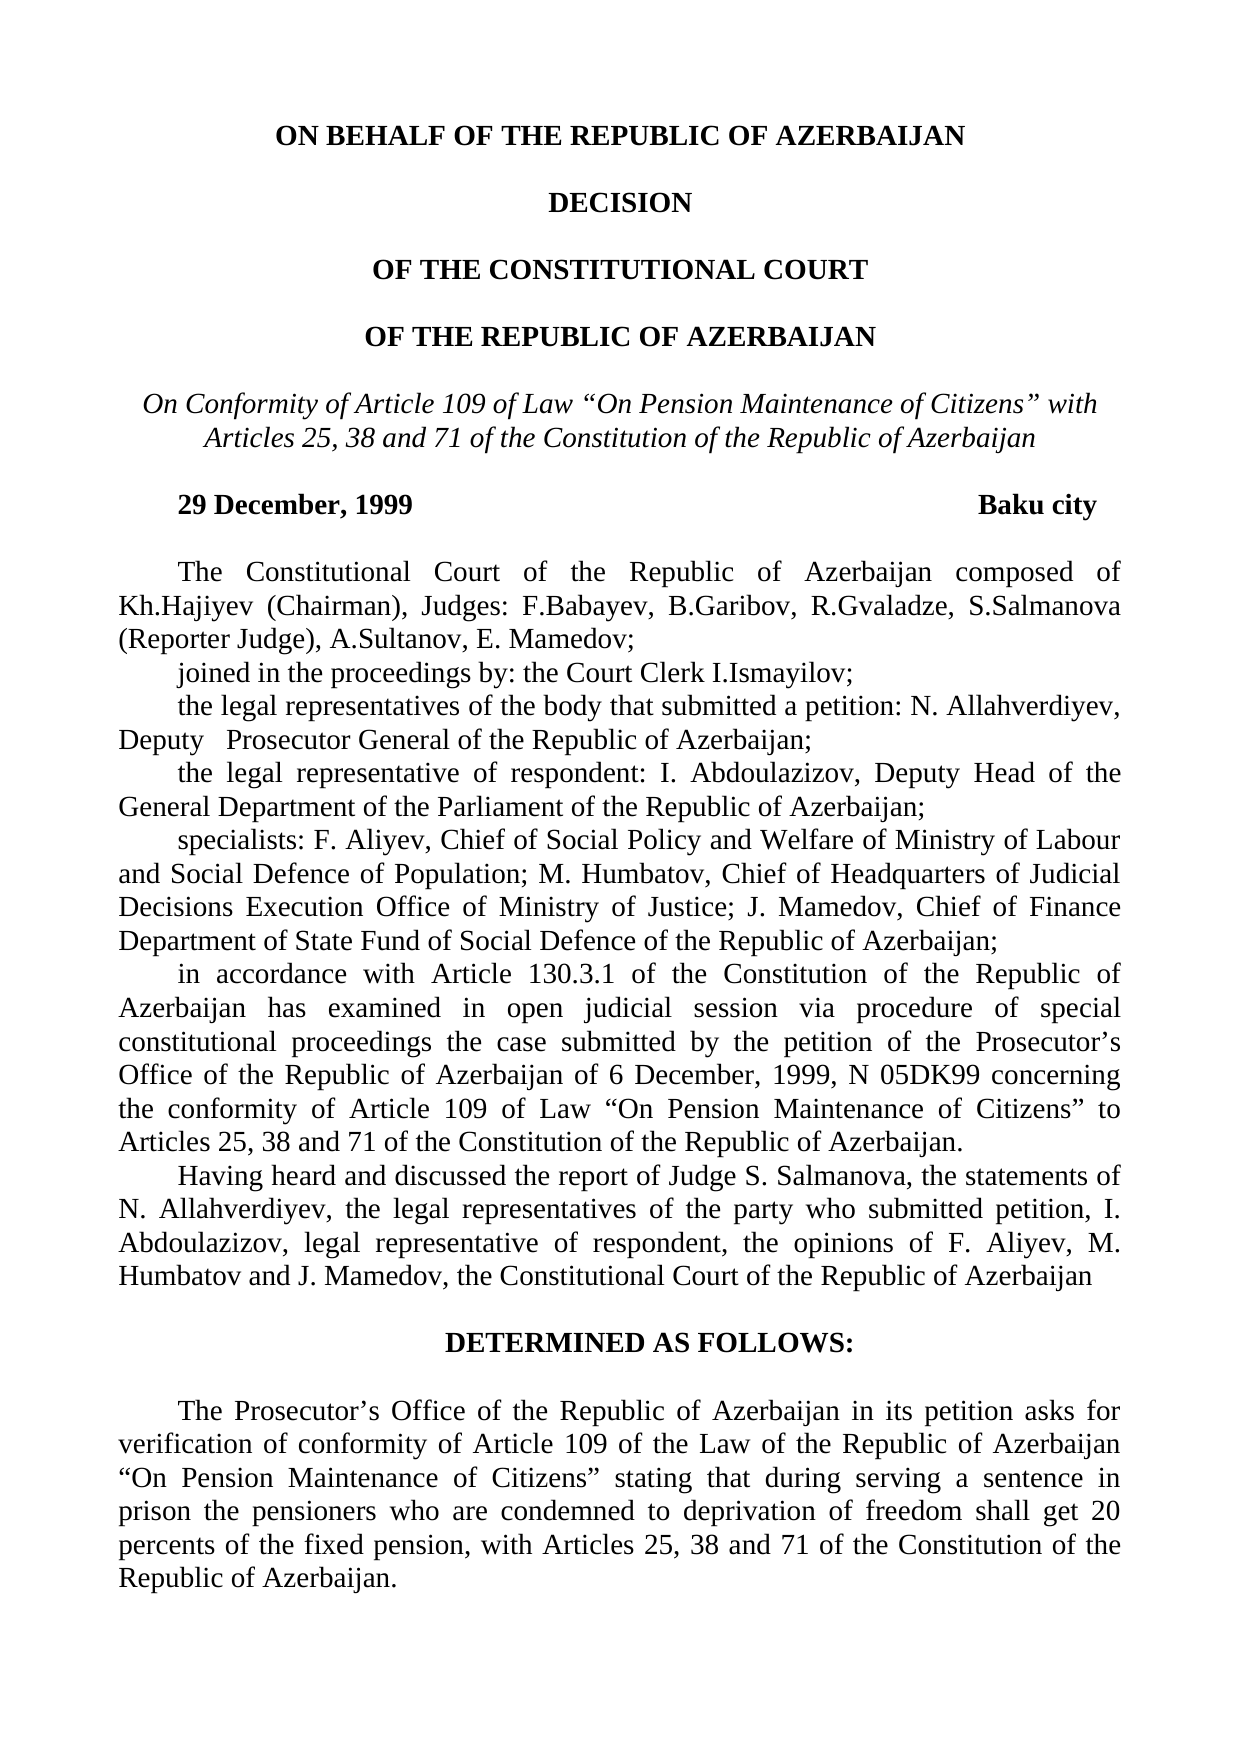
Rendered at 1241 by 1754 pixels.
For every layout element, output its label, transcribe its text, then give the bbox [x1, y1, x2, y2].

text Having heard and discussed the report of Judge S. Salmanova, the statements of N. Allahverdiyev, the legal representatives of the party who submitted petition, I. Abdoulazizov, legal representative of respondent, the opinions of F. Aliyev, M. Humbatov and J. Mamedov, the Constitutional Court of the Republic of Azerbaijan [118, 1158, 1122, 1292]
text On Conformity of Article 109 of Law “On Pension Maintenance of Citizens” with [118, 386, 1122, 420]
text DETERMINED AS FOLLOWS: [118, 1326, 1122, 1359]
text The Prosecutor’s Office of the Republic of Azerbaijan in its petition asks for verification of conformity of Article 109 of the Law of the Republic of Azerbaijan “On Pension Maintenance of Citizens” stating that during serving a sentence in prison the pensioners who are condemned to deprivation of freedom shall get 20 percents of the fixed pension, with Articles 25, 38 and 71 of the Constitution of the Republic of Azerbaijan. [118, 1393, 1122, 1594]
text ON BEHALF OF THE REPUBLIC OF AZERBAIJAN [118, 118, 1122, 152]
subtitle OF THE REPUBLIC OF AZERBAIJAN [118, 319, 1122, 353]
text joined in the proceedings by: the Court Clerk I.Ismayilov; [118, 655, 1122, 688]
text The Constitutional Court of the Republic of Azerbaijan composed of Kh.Hajiyev (Chairman), Judges: F.Babayev, B.Garibov, R.Gvaladze, S.Salmanova (Reporter Judge), A.Sultanov, E. Mamedov; [118, 554, 1122, 655]
text the legal representative of respondent: I. Abdoulazizov, Deputy Head of the General Department of the Parliament of the Republic of Azerbaijan; [118, 755, 1122, 822]
text in accordance with Article 130.3.1 of the Constitution of the Republic of Azerbaijan has examined in open judicial session via procedure of special constitutional proceedings the case submitted by the petition of the Prosecutor’s Office of the Republic of Azerbaijan of 6 December, 1999, N 05DK99 concerning the conformity of Article 109 of Law “On Pension Maintenance of Citizens” to Articles 25, 38 and 71 of the Constitution of the Republic of Azerbaijan. [118, 957, 1122, 1158]
text Articles 25, 38 and 71 of the Constitution of the Republic of Azerbaijan [118, 420, 1122, 453]
text specialists: F. Aliyev, Chief of Social Policy and Welfare of Ministry of Labour and Social Defence of Population; M. Humbatov, Chief of Headquarters of Judicial Decisions Execution Office of Ministry of Justice; J. Mamedov, Chief of Finance Department of State Fund of Social Defence of the Republic of Azerbaijan; [118, 822, 1122, 957]
text the legal representatives of the body that submitted a petition: N. Allahverdiyev, Deputy Prosecutor General of the Republic of Azerbaijan; [118, 688, 1122, 755]
subtitle 29 December, 1999 Baku city [118, 487, 1122, 521]
subtitle DECISION [118, 185, 1122, 219]
subtitle OF THE CONSTITUTIONAL COURT [118, 252, 1122, 286]
